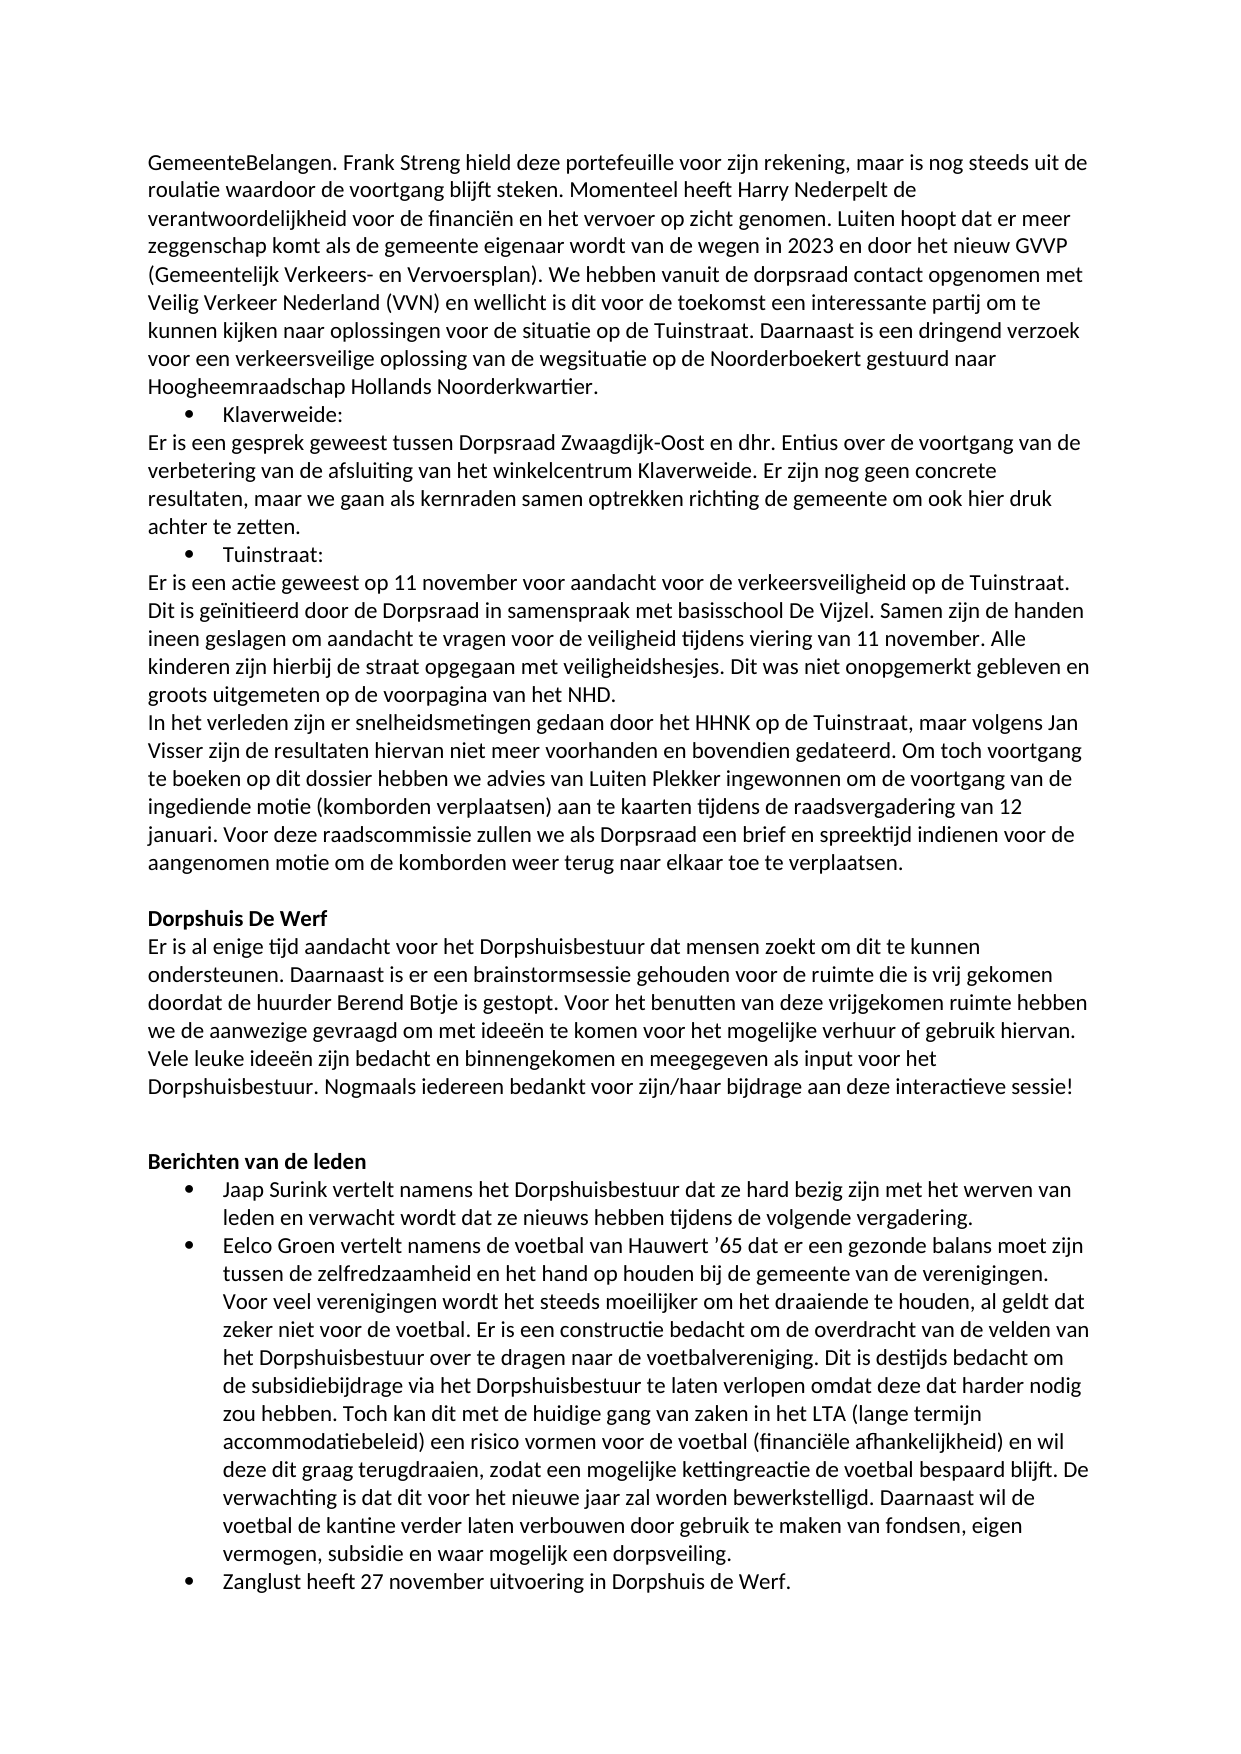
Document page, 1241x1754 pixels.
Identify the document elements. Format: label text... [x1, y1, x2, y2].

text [148, 148, 1093, 400]
text Berichten van de leden [148, 1147, 1093, 1175]
text Er is al enige tijd aandacht voor het Dorpshuisbestuur dat mensen zoekt om dit te kunnen ondersteunen. Daarnaast is er een brainstormsessie gehouden voor de ruimte die is vrij gekomen doordat de huurder Berend Botje is gestopt. Voor het benutten van deze vrijgekomen ruimte hebben we de aanwezige gevraagd om met ideeën te komen voor het mogelijke verhuur of gebruik hiervan. Vele leuke ideeën zijn bedacht en binnengekomen en meegegeven als input voor het Dorpshuisbestuur. Nogmaals iedereen bedankt voor zijn/haar bijdrage aan deze interactieve sessie! [148, 932, 1093, 1100]
text Er is een actie geweest op 11 november voor aandacht voor de verkeersveiligheid op de Tuinstraat. Dit is geïnitieerd door de Dorpsraad in samenspraak met basisschool De Vijzel. Samen zijn de handen ineen geslagen om aandacht te vragen voor de veiligheid tijdens viering van 11 november. Alle kinderen zijn hierbij de straat opgegaan met veiligheidshesjes. Dit was niet onopgemerkt gebleven en groots uitgemeten op de voorpagina van het NHD. [148, 568, 1093, 708]
text In het verleden zijn er snelheidsmetingen gedaan door het HHNK op de Tuinstraat, maar volgens Jan Visser zijn de resultaten hiervan niet meer voorhanden en bovendien gedateerd. Om toch voortgang te boeken op dit dossier hebben we advies van Luiten Plekker ingewonnen om de voortgang van de ingediende motie (komborden verplaatsen) aan te kaarten tijdens de raadsvergadering van 12 januari. Voor deze raadscommissie zullen we als Dorpsraad een brief en spreektijd indienen voor de aangenomen motie om de komborden weer terug naar elkaar toe te verplaatsen. [148, 708, 1093, 876]
list Zanglust heeft 27 november uitvoering in Dorpshuis de Werf. [185, 1567, 1093, 1596]
list Tuinstraat: [185, 540, 1093, 568]
text Dorpshuis De Werf [148, 904, 1093, 932]
list Jaap Surink vertelt namens het Dorpshuisbestuur dat ze hard bezig zijn met het werven van leden en verwacht wordt dat ze nieuws hebben tijdens de volgende vergadering. [185, 1175, 1093, 1231]
text Er is een gesprek geweest tussen Dorpsraad Zwaagdijk-Oost en dhr. Entius over de voortgang van de verbetering van de afsluiting van het winkelcentrum Klaverweide. Er zijn nog geen concrete resultaten, maar we gaan als kernraden samen optrekken richting de gemeente om ook hier druk achter te zetten. [148, 428, 1093, 540]
list Klaverweide: [185, 400, 1093, 428]
list Eelco Groen vertelt namens de voetbal van Hauwert ’65 dat er een gezonde balans moet zijn tussen de zelfredzaamheid en het hand op houden bij de gemeente van de verenigingen. Voor veel verenigingen wordt het steeds moeilijker om het draaiende te houden, al geldt dat zeker niet voor de voetbal. Er is een constructie bedacht om de overdracht van de velden van het Dorpshuisbestuur over te dragen naar de voetbalvereniging. Dit is destijds bedacht om de subsidiebijdrage via het Dorpshuisbestuur te laten verlopen omdat deze dat harder nodig zou hebben. Toch kan dit met de huidige gang van zaken in het LTA (lange termijn accommodatiebeleid) een risico vormen voor de voetbal (financiële afhankelijkheid) en wil deze dit graag terugdraaien, zodat een mogelijke kettingreactie de voetbal bespaard blijft. De verwachting is dat dit voor het nieuwe jaar zal worden bewerkstelligd. Daarnaast wil de voetbal de kantine verder laten verbouwen door gebruik te maken van fondsen, eigen vermogen, subsidie en waar mogelijk een dorpsveiling. [185, 1231, 1093, 1567]
